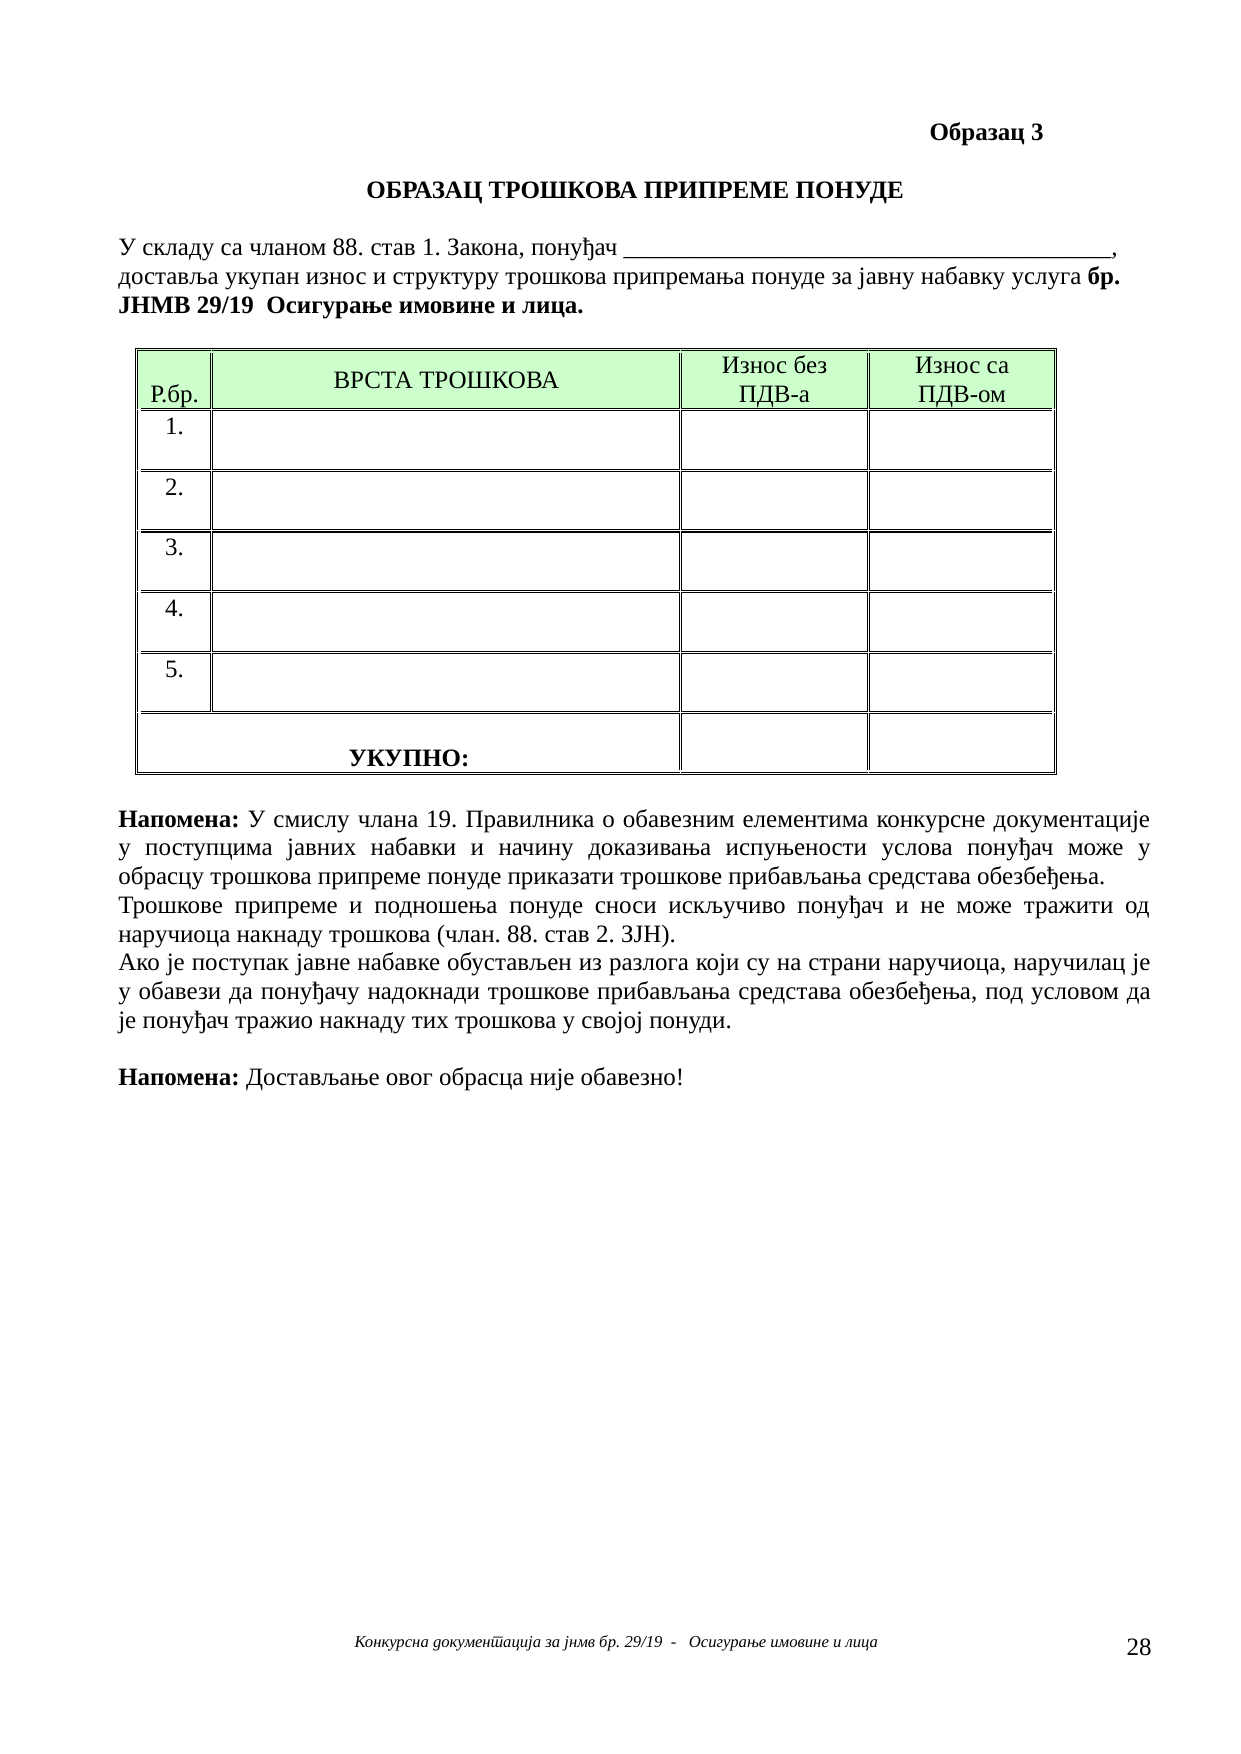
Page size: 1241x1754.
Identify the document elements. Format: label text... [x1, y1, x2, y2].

text Напомена: Достављање овог обрасца није обавезно! [118, 1062, 1152, 1091]
table_header ВРСТА ТРОШКОВА [212, 349, 681, 408]
table_cell 2. [138, 469, 210, 529]
table_cell [868, 529, 1056, 590]
table_cell [213, 472, 679, 529]
table_cell [682, 411, 867, 469]
table_cell [682, 654, 867, 711]
table_cell [870, 651, 1054, 711]
table_cell [682, 472, 867, 529]
text ОБРАЗАЦ ТРОШКОВА ПРИПРЕМЕ ПОНУДЕ [118, 175, 1152, 204]
table_cell [868, 711, 1056, 772]
table_cell 3. [137, 529, 212, 590]
text Ако је поступак јавне набавке обустављен из разлога који су на страни наручиоца, наручилац је у обавези да понуђачу надокнади трошкове прибављања средстава обезбеђења, под условом да је понуђач тражио накнаду тих трошкова у својој понуди. [118, 947, 1152, 1034]
table_cell [213, 654, 679, 711]
table_cell [682, 593, 867, 651]
table_cell УКУПНО: [137, 711, 681, 772]
table_cell [213, 593, 679, 651]
table_cell 4. [137, 590, 212, 651]
table_cell [213, 533, 679, 590]
text У складу са чланом 88. став 1. Закона, понуђач _______________________________________, доставља укупан износ и структуру трошкова припремања понуде за јавну набавку услуга бр. ЈНМВ 29/19 Осигурање имовине и лица. [118, 232, 1152, 319]
table_header Износ без ПДВ-а [681, 351, 868, 408]
table_cell 5. [138, 651, 210, 711]
text Напомена: У смислу члана 19. Правилника о обавезним елементима конкурсне документације у поступцима јавних набавки и начину доказивања испуњености услова понуђач може у обрасцу трошкова припреме понуде приказати трошкове прибављања средстава обезбеђења. [118, 804, 1152, 890]
table_cell [213, 411, 679, 469]
table_cell [868, 408, 1056, 469]
table_cell [681, 714, 868, 772]
table_cell [868, 590, 1056, 651]
table_header Р.бр. [138, 349, 212, 408]
table_cell [870, 469, 1054, 529]
table_header Износ са ПДВ-ом [868, 351, 1054, 408]
table_cell 1. [137, 408, 212, 469]
text Трошкове припреме и подношења понуде сноси искључиво понуђач и не може тражити од наручиоца накнаду трошкова (члан. 88. став 2. ЗЈН). [118, 890, 1152, 947]
table_cell [682, 533, 867, 590]
text Образац 3 [118, 117, 1152, 146]
